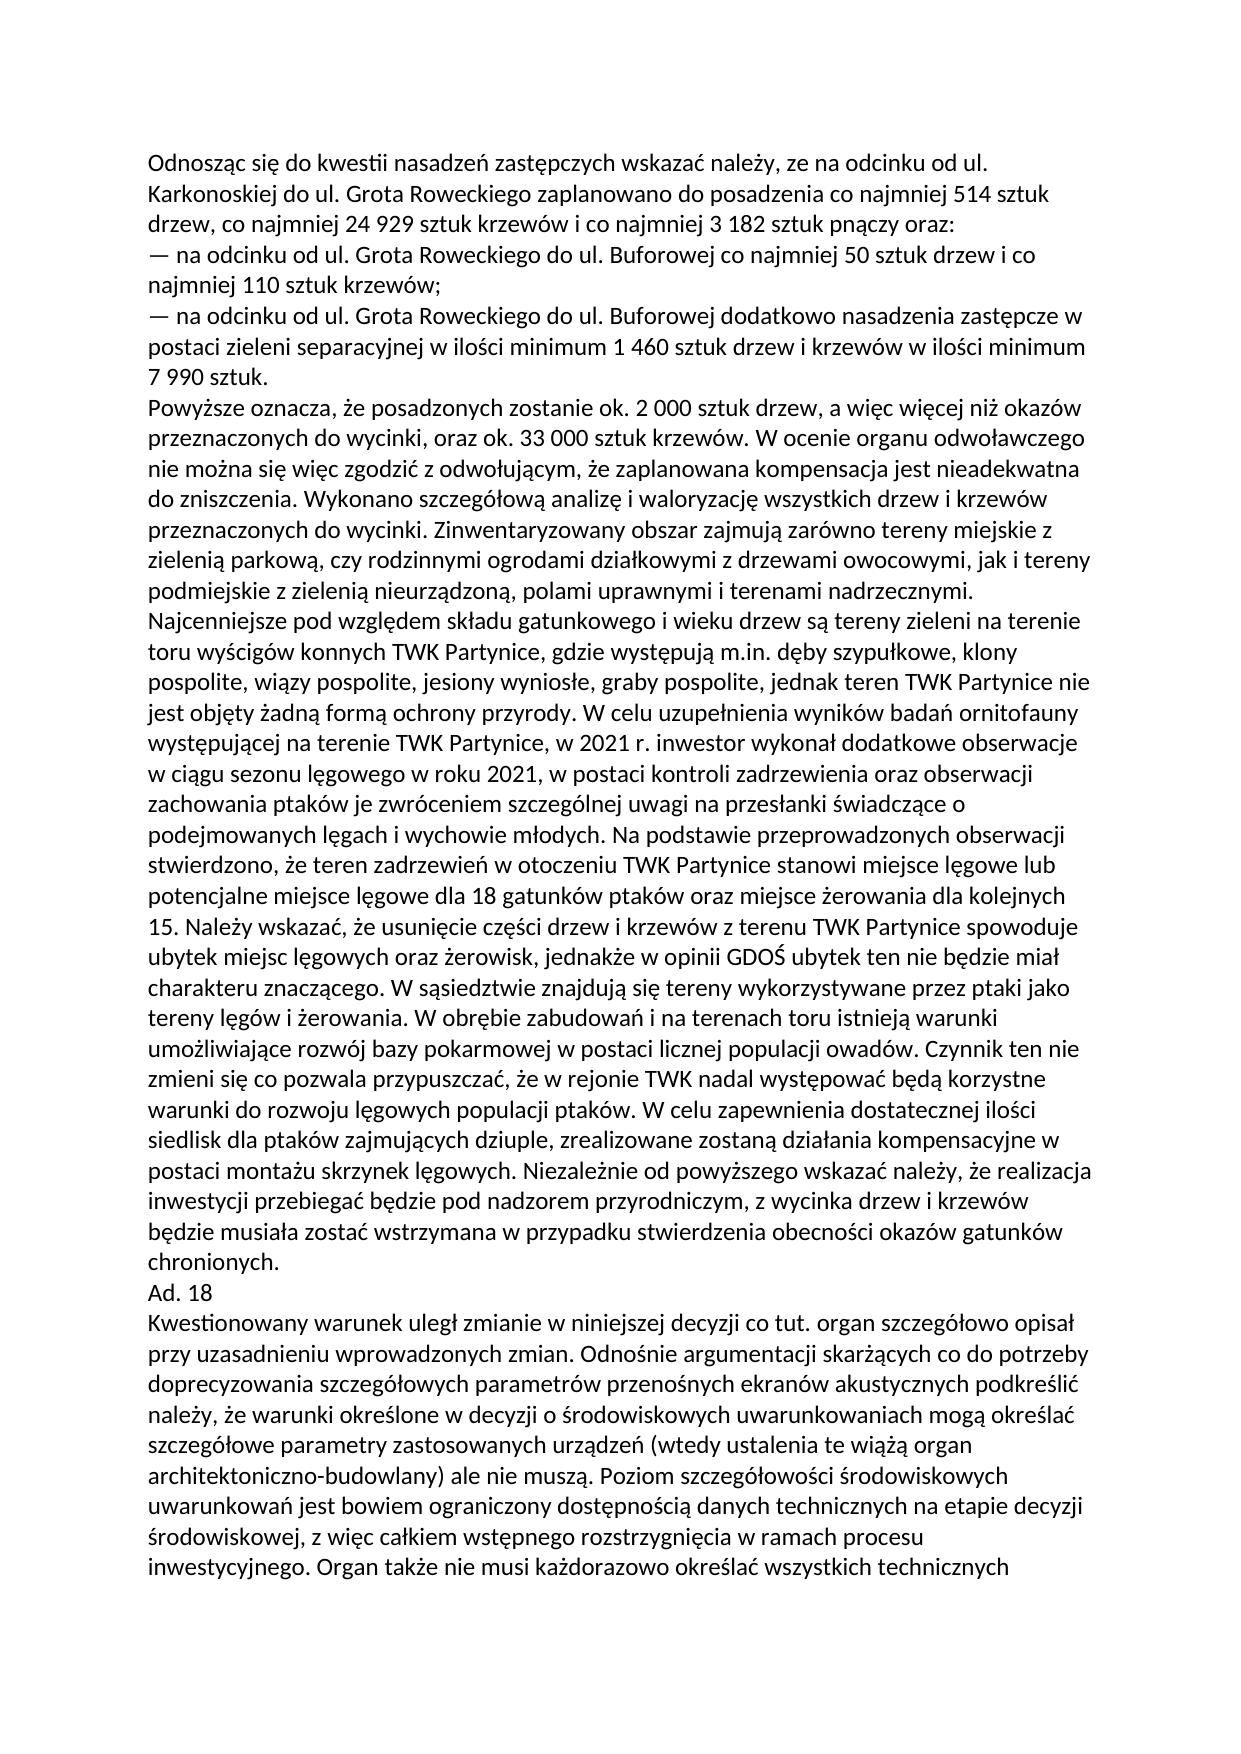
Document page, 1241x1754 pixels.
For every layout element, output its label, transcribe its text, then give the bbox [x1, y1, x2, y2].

text Odnosząc się do kwestii nasadzeń zastępczych wskazać należy, ze na odcinku od ul. Karkonoskiej do ul. Grota Roweckiego zaplanowano do posadzenia co najmniej 514 sztuk drzew, co najmniej 24 929 sztuk krzewów i co najmniej 3 182 sztuk pnączy oraz: [148, 148, 1093, 239]
text — na odcinku od ul. Grota Roweckiego do ul. Buforowej co najmniej 50 sztuk drzew i co najmniej 110 sztuk krzewów; [148, 239, 1093, 300]
text Ad. 18 [148, 1277, 1093, 1307]
text Powyższe oznacza, że posadzonych zostanie ok. 2 000 sztuk drzew, a więc więcej niż okazów przeznaczonych do wycinki, oraz ok. 33 000 sztuk krzewów. W ocenie organu odwoławczego nie można się więc zgodzić z odwołującym, że zaplanowana kompensacja jest nieadekwatna do zniszczenia. Wykonano szczegółową analizę i waloryzację wszystkich drzew i krzewów przeznaczonych do wycinki. Zinwentaryzowany obszar zajmują zarówno tereny miejskie z zielenią parkową, czy rodzinnymi ogrodami działkowymi z drzewami owocowymi, jak i tereny podmiejskie z zielenią nieurządzoną, polami uprawnymi i terenami nadrzecznymi. Najcenniejsze pod względem składu gatunkowego i wieku drzew są tereny zieleni na terenie toru wyścigów konnych TWK Partynice, gdzie występują m.in. dęby szypułkowe, klony pospolite, wiązy pospolite, jesiony wyniosłe, graby pospolite, jednak teren TWK Partynice nie jest objęty żadną formą ochrony przyrody. W celu uzupełnienia wyników badań ornitofauny występującej na terenie TWK Partynice, w 2021 r. inwestor wykonał dodatkowe obserwacje w ciągu sezonu lęgowego w roku 2021, w postaci kontroli zadrzewienia oraz obserwacji zachowania ptaków je zwróceniem szczególnej uwagi na przesłanki świadczące o podejmowanych lęgach i wychowie młodych. Na podstawie przeprowadzonych obserwacji stwierdzono, że teren zadrzewień w otoczeniu TWK Partynice stanowi miejsce lęgowe lub potencjalne miejsce lęgowe dla 18 gatunków ptaków oraz miejsce żerowania dla kolejnych 15. Należy wskazać, że usunięcie części drzew i krzewów z terenu TWK Partynice spowoduje ubytek miejsc lęgowych oraz żerowisk, jednakże w opinii GDOŚ ubytek ten nie będzie miał charakteru znaczącego. W sąsiedztwie znajdują się tereny wykorzystywane przez ptaki jako tereny lęgów i żerowania. W obrębie zabudowań i na terenach toru istnieją warunki umożliwiające rozwój bazy pokarmowej w postaci licznej populacji owadów. Czynnik ten nie zmieni się co pozwala przypuszczać, że w rejonie TWK nadal występować będą korzystne warunki do rozwoju lęgowych populacji ptaków. W celu zapewnienia dostatecznej ilości siedlisk dla ptaków zajmujących dziuple, zrealizowane zostaną działania kompensacyjne w postaci montażu skrzynek lęgowych. Niezależnie od powyższego wskazać należy, że realizacja inwestycji przebiegać będzie pod nadzorem przyrodniczym, z wycinka drzew i krzewów będzie musiała zostać wstrzymana w przypadku stwierdzenia obecności okazów gatunków chronionych. [148, 392, 1093, 1277]
text — na odcinku od ul. Grota Roweckiego do ul. Buforowej dodatkowo nasadzenia zastępcze w postaci zieleni separacyjnej w ilości minimum 1 460 sztuk drzew i krzewów w ilości minimum 7 990 sztuk. [148, 300, 1093, 392]
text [148, 1307, 1093, 1582]
